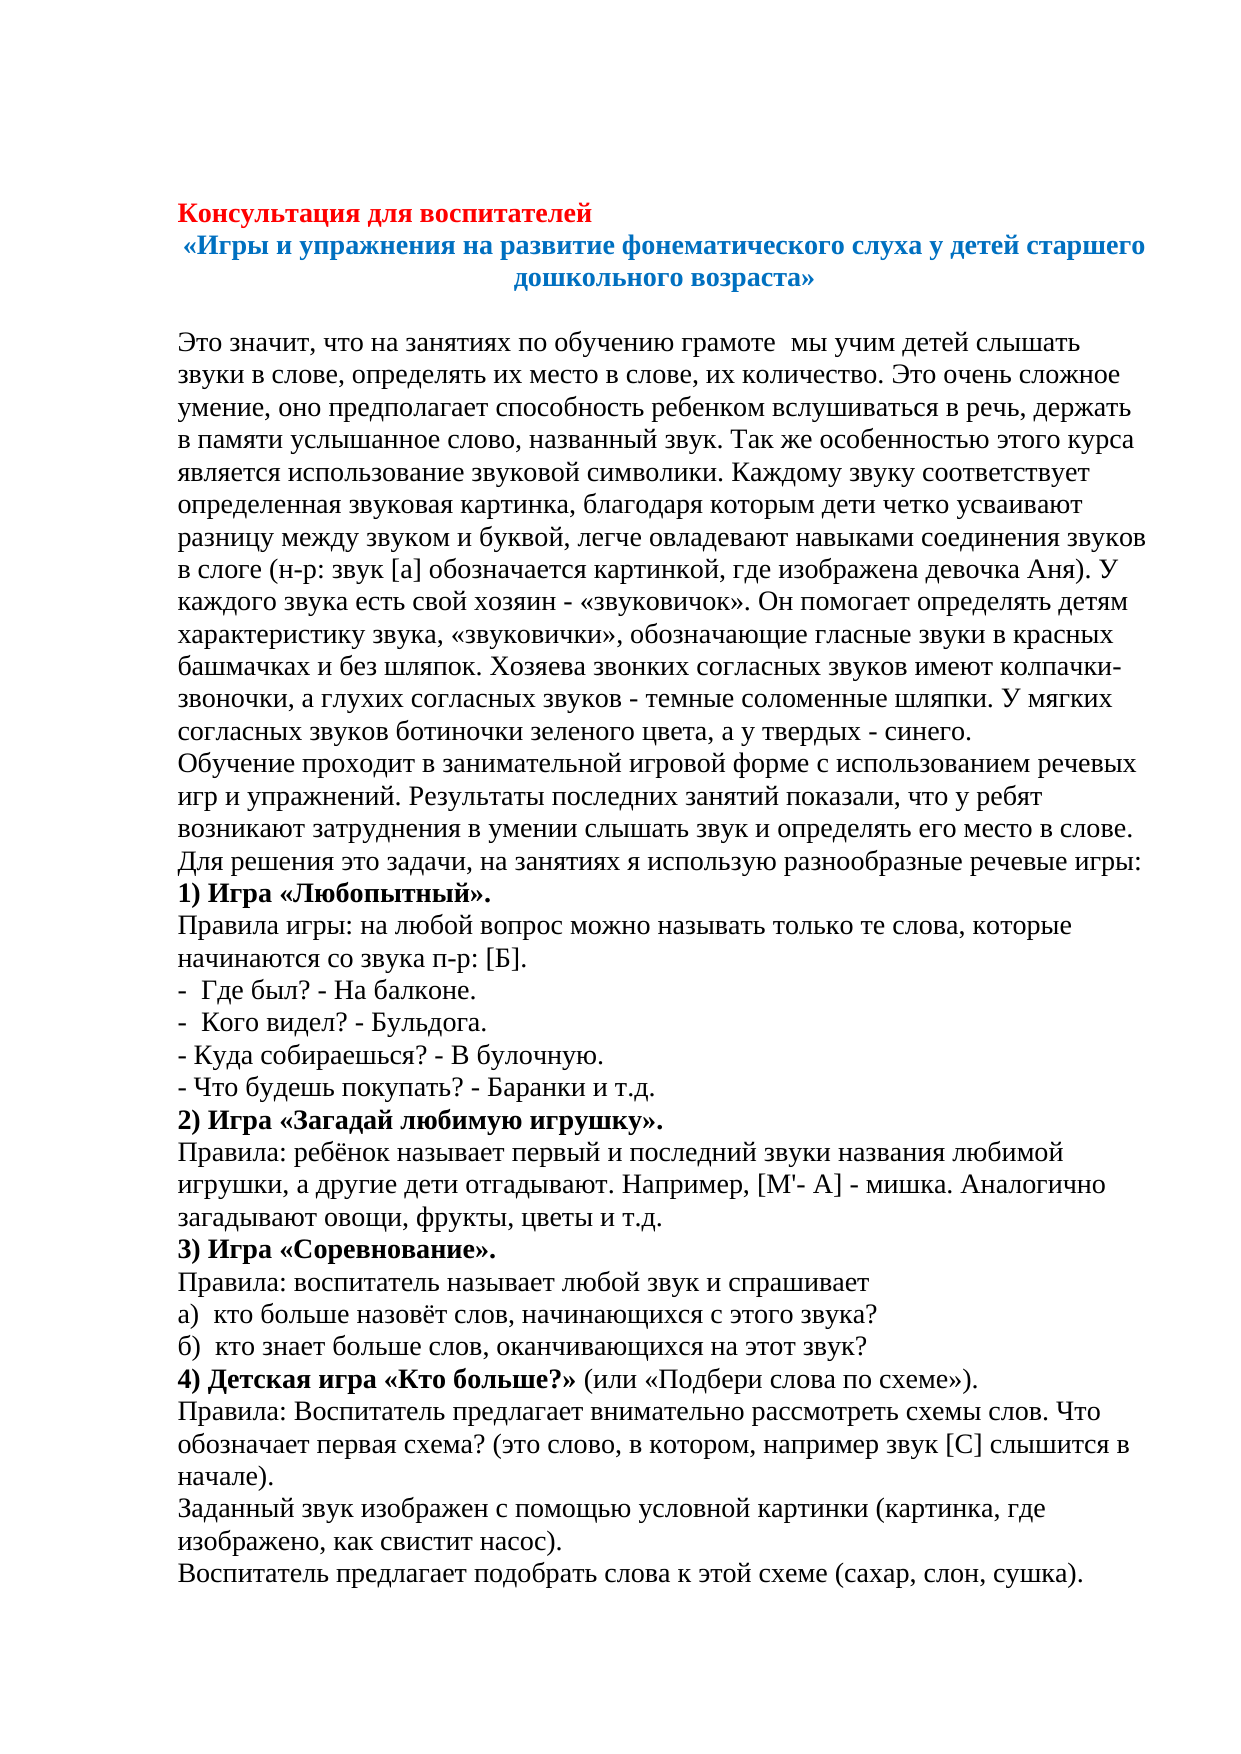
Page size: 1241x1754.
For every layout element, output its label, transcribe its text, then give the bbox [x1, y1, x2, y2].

text 1) Игра «Любопытный». [177, 876, 1152, 908]
text Обучение проходит в занимательной игровой форме с использованием речевых игр и упражнений. Результаты последних занятий показали, что у ребят возникают затруднения в умении слышать звук и определять его место в слове. Для решения это задачи, на занятиях я использую разнообразные речевые игры: [177, 746, 1152, 876]
text б) кто знает больше слов, оканчивающихся на этот звук? [177, 1329, 1152, 1362]
text 2) Игра «Загадай любимую игрушку». [177, 1103, 1152, 1135]
text 3) Игра «Соревнование». [177, 1232, 1152, 1265]
text - Что будешь покупать? - Баранки и т.д. [177, 1070, 1152, 1103]
text Это значит, что на занятиях по обучению грамоте мы учим детей слышать звуки в слове, определять их место в слове, их количество. Это очень сложное умение, оно предполагает способность ребенком вслушиваться в речь, держать в памяти услышанное слово, названный звук. Так же особенностью этого курса является использование звуковой символики. Каждому звуку соответствует определенная звуковая картинка, благодаря которым дети четко усваивают разницу между звуком и буквой, легче овладевают навыками соединения звуков в слоге (н-р: звук [а] обозначается картинкой, где изображена девочка Аня). У каждого звука есть свой хозяин - «звуковичок». Он помогает определять детям характеристику звука, «звуковички», обозначающие гласные звуки в красных башмачках и без шляпок. Хозяева звонких согласных звуков имеют колпачки-звоночки, а глухих согласных звуков - темные соломенные шляпки. У мягких согласных звуков ботиночки зеленого цвета, а у твердых - синего. [177, 325, 1152, 746]
text Правила игры: на любой вопрос можно называть только те слова, которые начинаются со звука п-р: [Б]. [177, 908, 1152, 973]
text Правила: ребёнок называет первый и последний звуки названия любимой игрушки, а другие дети отгадывают. Например, [М'- А] - мишка. Аналогично загадывают овощи, фрукты, цветы и т.д. [177, 1135, 1152, 1232]
text Воспитатель предлагает подобрать слова к этой схеме (сахар, слон, сушка). [177, 1556, 1152, 1589]
text а) кто больше назовёт слов, начинающихся с этого звука? [177, 1297, 1152, 1329]
text Консультация для воспитателей [177, 196, 1152, 228]
text - Кого видел? - Бульдога. [177, 1006, 1152, 1038]
text 4) Детская игра «Кто больше?» (или «Подбери слова по схеме»). [177, 1362, 1152, 1394]
text Правила: воспитатель называет любой звук и спрашивает [177, 1265, 1152, 1297]
text - Куда собираешься? - В булочную. [177, 1038, 1152, 1070]
text - Где был? - На балконе. [177, 973, 1152, 1006]
text Правила: Воспитатель предлагает внимательно рассмотреть схемы слов. Что обозначает первая схема? (это слово, в котором, например звук [С] слышится в начале). [177, 1394, 1152, 1491]
text «Игры и упражнения на развитие фонематического слуха у детей старшего дошкольного возраста» [177, 228, 1152, 293]
text Заданный звук изображен с помощью условной картинки (картинка, где изображено, как свистит насос). [177, 1491, 1152, 1556]
